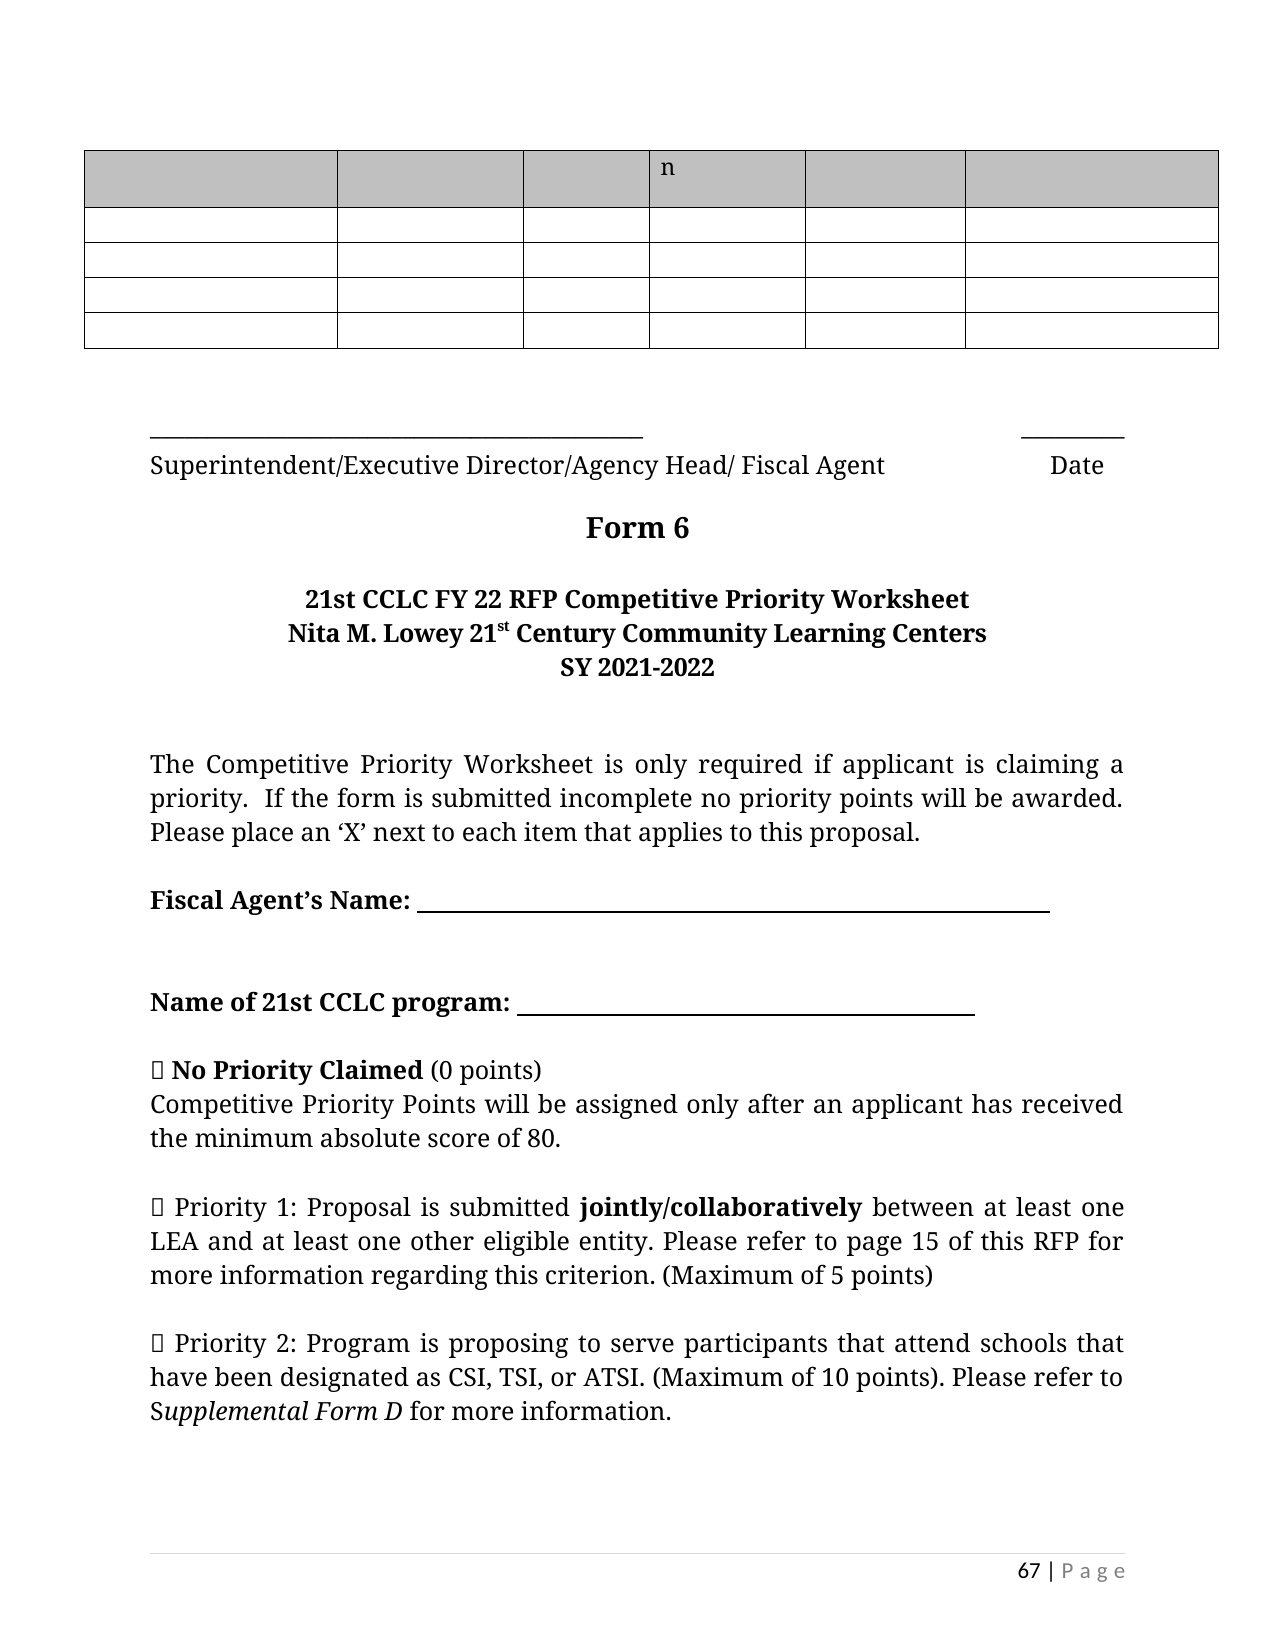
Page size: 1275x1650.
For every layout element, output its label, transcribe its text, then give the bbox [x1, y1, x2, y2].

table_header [524, 151, 649, 207]
table_cell [85, 243, 337, 277]
text 21st CCLC FY 22 RFP Competitive Priority Worksheet [150, 581, 1125, 615]
text Fiscal Agent’s Name: [150, 883, 1125, 917]
table_cell [85, 278, 337, 312]
table_cell [966, 243, 1218, 277]
text The Competitive Priority Worksheet is only required if applicant is claiming a priority. If the form is submitted incomplete no priority points will be awarded. Please place an ‘X’ next to each item that applies to this proposal. [150, 746, 1125, 848]
text Competitive Priority Points will be assigned only after an applicant has received the minimum absolute score of 80. [150, 1087, 1125, 1155]
table_cell [966, 313, 1218, 347]
text ___________________________________________ _________ Superintendent/Executive Director/Agency Head/ Fiscal Agent Date [150, 408, 1125, 482]
table_cell [650, 313, 805, 347]
table_cell [338, 243, 523, 277]
table_cell [524, 278, 649, 312]
table_cell [338, 208, 523, 242]
table_cell [806, 313, 965, 347]
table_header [338, 151, 523, 207]
table_cell [806, 208, 965, 242]
subtitle SY 2021-2022 [150, 649, 1125, 683]
table_cell [524, 313, 649, 347]
table_cell [338, 278, 523, 312]
text Form 6 [150, 508, 1125, 547]
text  No Priority Claimed (0 points) [150, 1053, 1125, 1087]
text Name of 21st CCLC program: [150, 985, 1125, 1019]
table_cell [806, 278, 965, 312]
table_cell [650, 208, 805, 242]
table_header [806, 151, 965, 207]
table_cell [524, 243, 649, 277]
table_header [966, 151, 1218, 207]
table_cell [966, 278, 1218, 312]
text  Priority 2: Program is proposing to serve participants that attend schools that have been designated as CSI, TSI, or ATSI. (Maximum of 10 points). Please refer to Supplemental Form D for more information. [150, 1325, 1125, 1428]
table_cell [85, 208, 337, 242]
text  Priority 1: Proposal is submitted jointly/collaboratively between at least one LEA and at least one other eligible entity. Please refer to page 15 of this RFP for more information regarding this criterion. (Maximum of 5 points) [150, 1189, 1125, 1291]
subtitle Nita M. Lowey 21st Century Community Learning Centers [150, 615, 1125, 649]
table_cell [338, 313, 523, 347]
table_header Private School Name [85, 151, 337, 207]
table_cell [966, 208, 1218, 242]
table_cell [806, 243, 965, 277]
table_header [650, 151, 805, 207]
table_cell [85, 313, 337, 347]
table_cell [650, 243, 805, 277]
table_cell [524, 208, 649, 242]
table_cell [650, 278, 805, 312]
